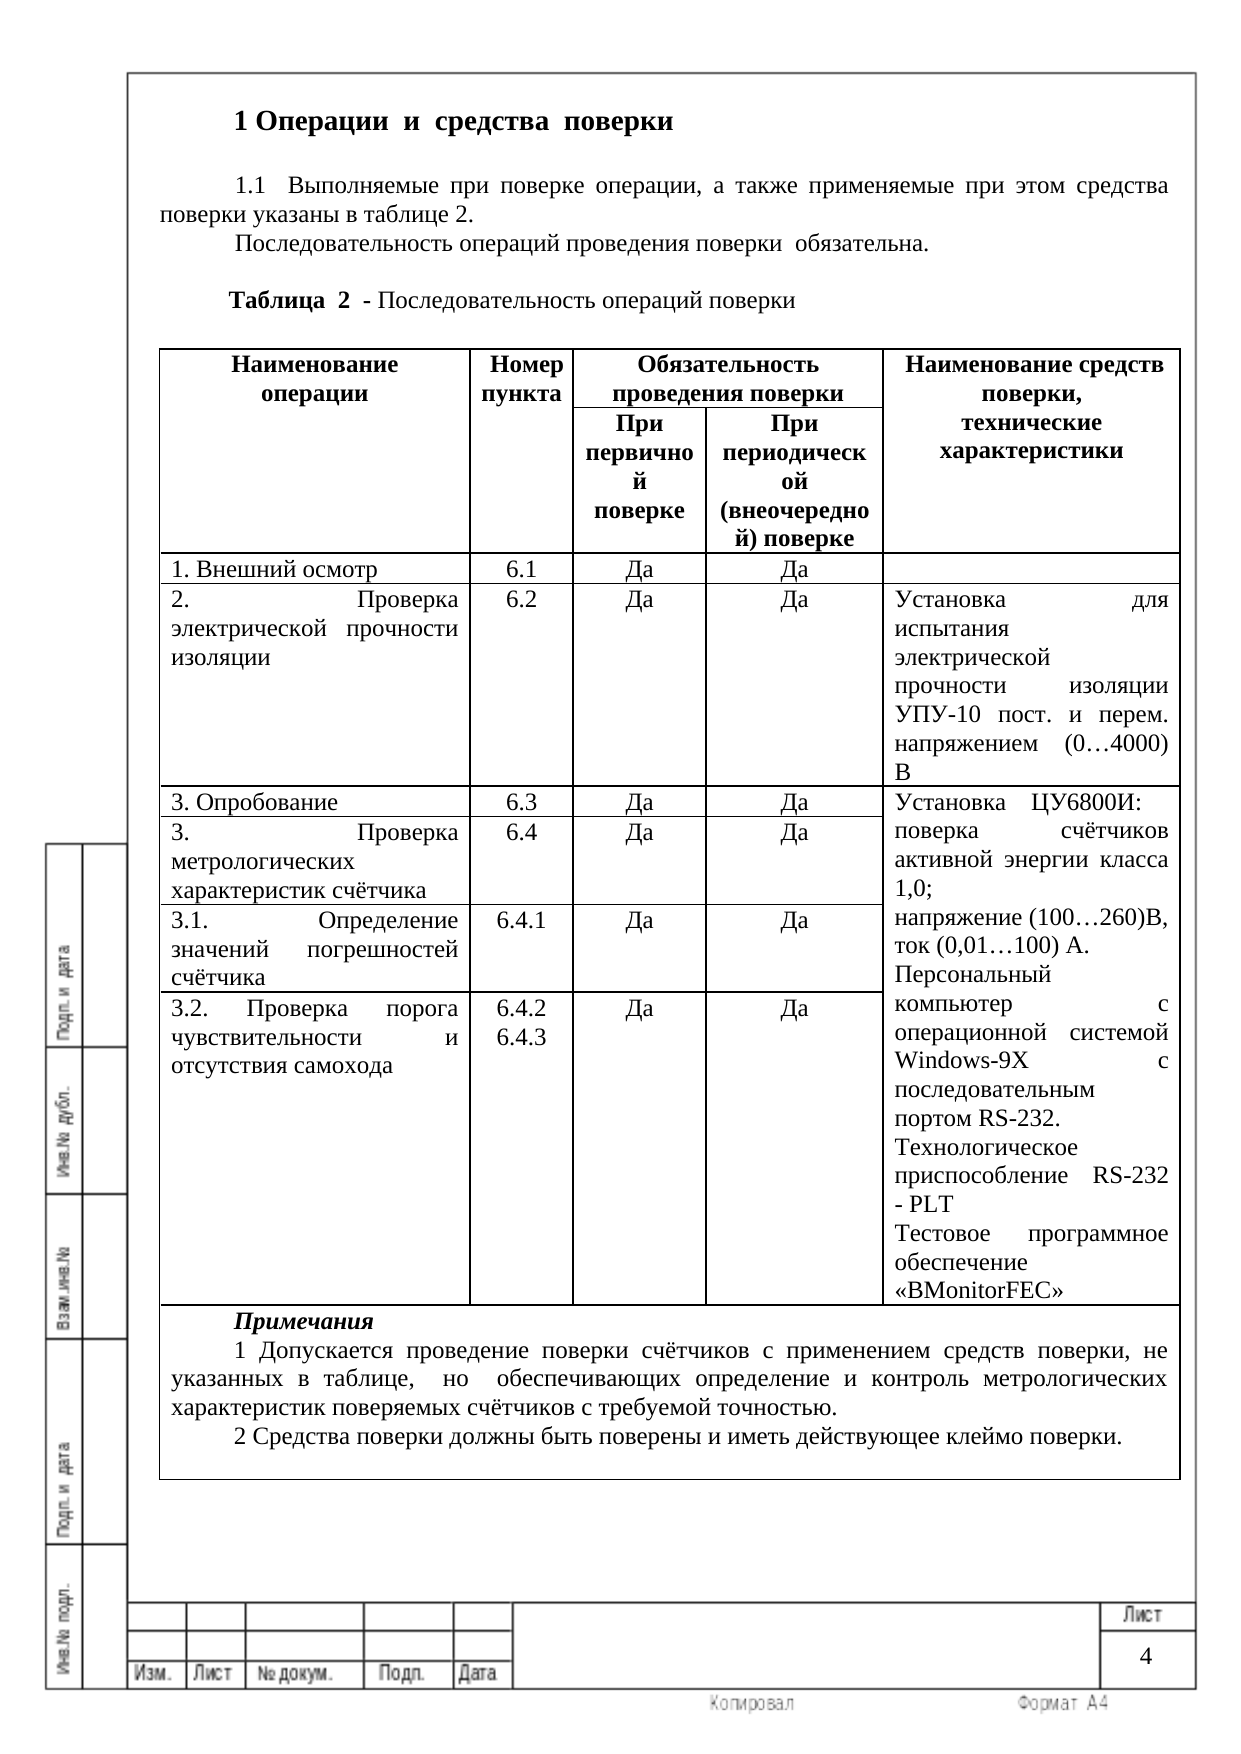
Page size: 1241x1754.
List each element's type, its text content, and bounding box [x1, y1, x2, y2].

text 1.1 Выполняемые при поверке операции, а также применяемые при этом средства поверки указаны в таблице 2. [159, 171, 1169, 228]
table_cell Да [574, 993, 705, 1304]
table_header Номер пункта [471, 350, 572, 552]
table_cell 1. Внешний осмотр [160, 553, 469, 582]
table_cell При первичной поверке [574, 408, 705, 552]
table_header Обязательность проведения поверки [574, 350, 882, 407]
table_cell Установка ЦУ6800И: поверка счётчиков активной энергии класса 1,0; напряжение (100…260)В, ток (0,01…100) А. Персональный компьютер с операционной системой Windows-9Х c последовательным портом RS-232. Технологическое приспособление RS-232 - PLT Тестовое программное обеспечение «BMonitorFEC» [884, 787, 1179, 1304]
text 1 Операции и средства поверки [159, 103, 1169, 137]
table_cell 6.4 [471, 817, 572, 903]
table_cell При периодической (внеочередной) поверке [707, 408, 882, 552]
table_cell 6.2 [471, 584, 572, 785]
table_cell 2. Проверка электрической прочности изоляции [160, 584, 469, 785]
table_cell Да [574, 817, 705, 903]
table_cell Да [574, 554, 705, 582]
table_header Наименование средств поверки, технические характеристики [884, 350, 1179, 552]
table_cell 3. Опробование [160, 786, 469, 816]
table_cell 6.4.1 [471, 905, 572, 991]
table_cell Примечания 1 Допускается проведение поверки счётчиков с применением средств поверки, не указанных в таблице, но обеспечивающих определение и контроль метрологических характеристик поверяемых счётчиков с требуемой точностью. 2 Средства поверки должны быть поверены и иметь действующее клеймо поверки. [160, 1305, 1179, 1478]
table_cell [884, 554, 1179, 582]
table_cell 6.4.2 6.4.3 [471, 993, 572, 1304]
table_cell 3.1. Определение значений погрешностей счётчика [160, 905, 469, 991]
table_cell 3. Проверка метрологических характеристик счётчика [160, 817, 469, 903]
table_cell Да [707, 554, 882, 582]
table_cell 6.1 [471, 554, 572, 582]
table_cell Да [707, 817, 882, 903]
table_cell Да [707, 584, 882, 785]
table_cell Установка для испытания электрической прочности изоляции УПУ-10 пост. и перем. напряжением (0…4000) В [884, 584, 1179, 785]
subtitle Таблица 2 - Последовательность операций поверки [159, 286, 1169, 314]
table_cell Да [707, 993, 882, 1304]
table_cell Да [707, 905, 882, 991]
table_cell Да [574, 787, 705, 816]
table_cell Да [574, 905, 705, 991]
table_cell Да [574, 584, 705, 785]
table_header Наименование операции [160, 350, 469, 552]
text Последовательность операций проведения поверки обязательна. [159, 228, 1169, 257]
table_cell 6.3 [471, 787, 572, 816]
table_cell 3.2. Проверка порога чувствительности и отсутствия самохода [160, 992, 469, 1304]
table_cell Да [707, 787, 882, 816]
